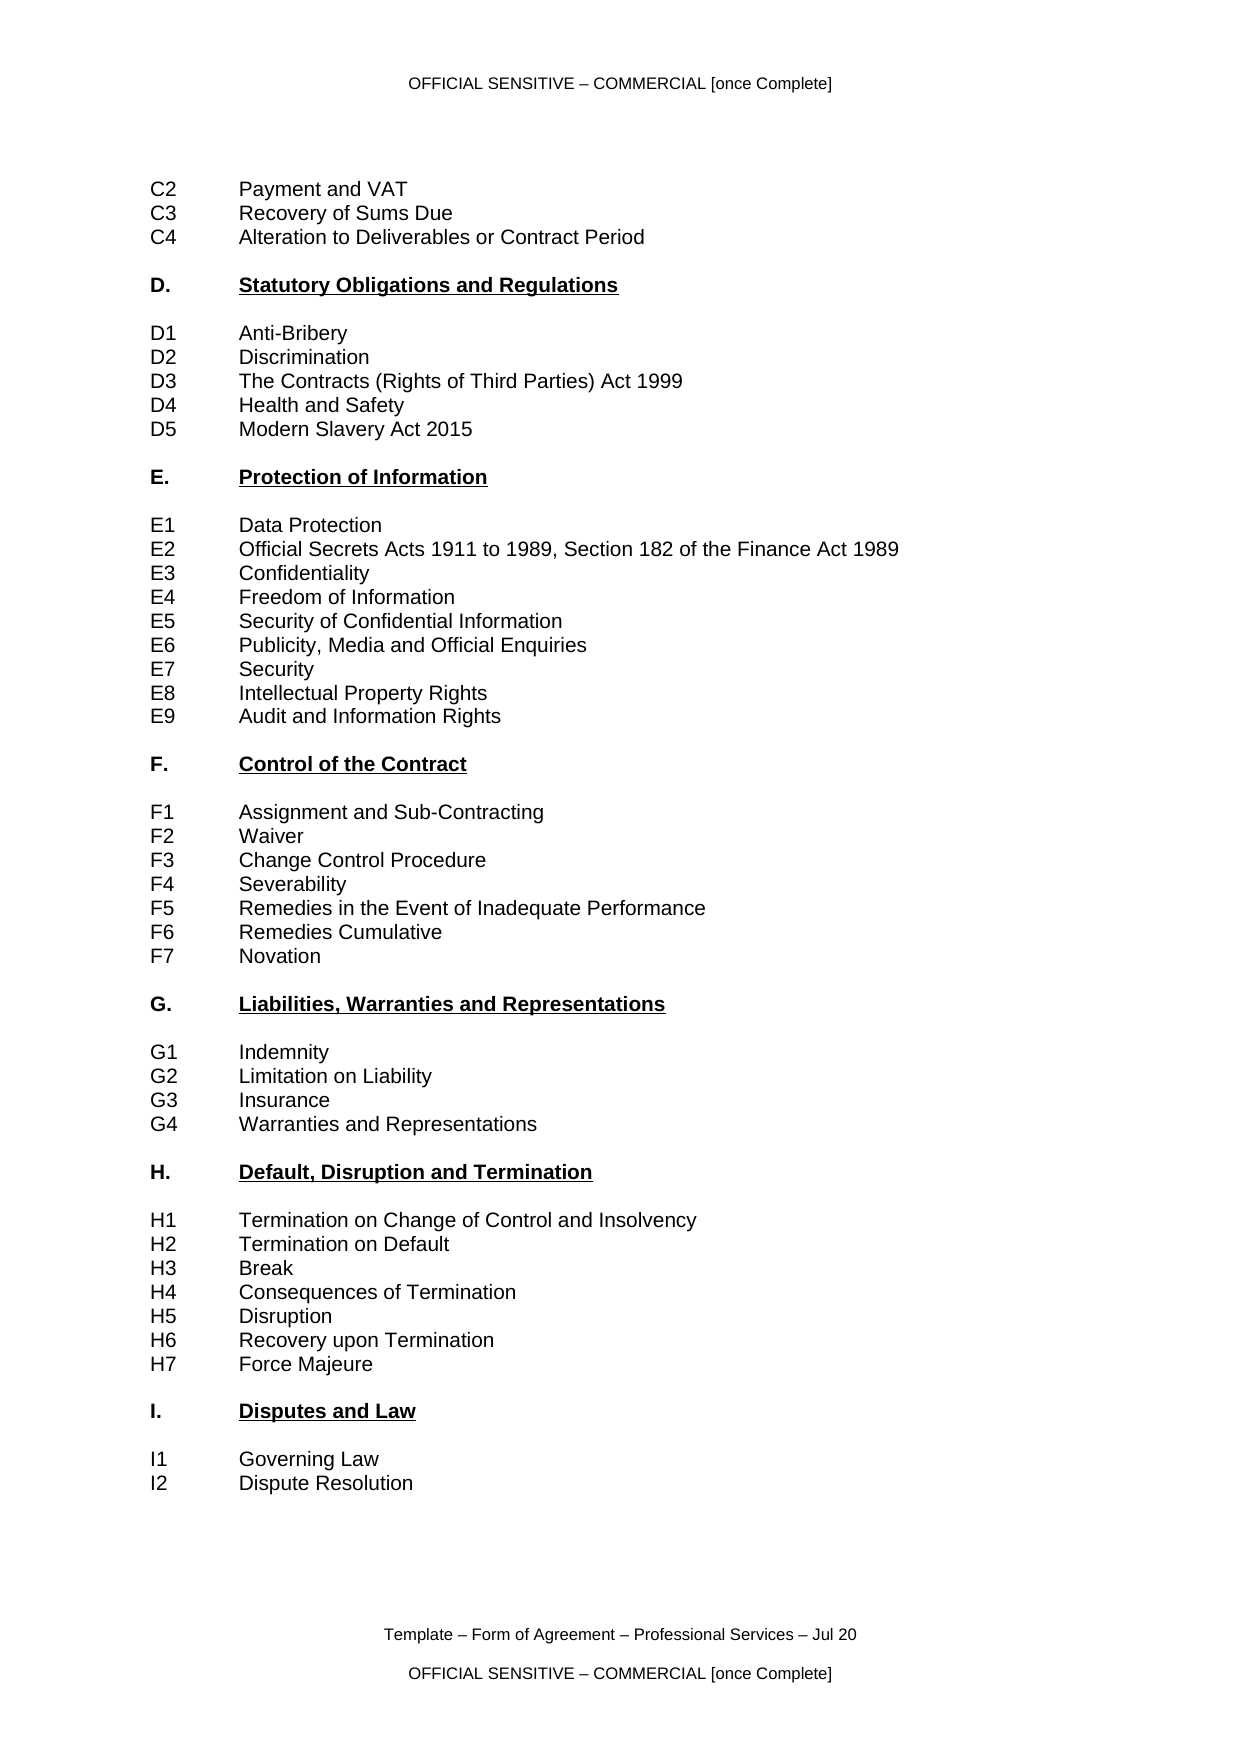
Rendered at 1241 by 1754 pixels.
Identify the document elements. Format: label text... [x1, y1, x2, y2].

text F3 Change Control Procedure [150, 848, 1090, 872]
text H2 Termination on Default [150, 1232, 1090, 1256]
text F5 Remedies in the Event of Inadequate Performance [150, 896, 1090, 920]
text D4 Health and Safety [150, 393, 1090, 417]
text D1 Anti-Bribery [150, 321, 1090, 345]
text G2 Limitation on Liability [150, 1064, 1090, 1088]
text C4 Alteration to Deliverables or Contract Period [150, 225, 1090, 249]
text E5 Security of Confidential Information [150, 608, 1090, 632]
text D2 Discrimination [150, 345, 1090, 369]
text H5 Disruption [150, 1303, 1090, 1327]
text E1 Data Protection [150, 513, 1090, 537]
text H7 Force Majeure [150, 1351, 1090, 1375]
text H3 Break [150, 1256, 1090, 1279]
text H. Default, Disruption and Termination [150, 1160, 1090, 1184]
text E. Protection of Information [150, 465, 1090, 489]
text E6 Publicity, Media and Official Enquiries [150, 632, 1090, 656]
text E4 Freedom of Information [150, 584, 1090, 608]
text F1 Assignment and Sub-Contracting [150, 800, 1090, 824]
text G1 Indemnity [150, 1040, 1090, 1064]
text F4 Severability [150, 872, 1090, 896]
text C2 Payment and VAT [150, 177, 1090, 201]
text C3 Recovery of Sums Due [150, 201, 1090, 225]
text E9 Audit and Information Rights [150, 704, 1090, 728]
text F. Control of the Contract [150, 752, 1090, 776]
text E7 Security [150, 656, 1090, 680]
text F6 Remedies Cumulative [150, 920, 1090, 944]
text F7 Novation [150, 944, 1090, 968]
text G4 Warranties and Representations [150, 1112, 1090, 1136]
text E3 Confidentiality [150, 561, 1090, 584]
text I2 Dispute Resolution [150, 1471, 1090, 1495]
text H4 Consequences of Termination [150, 1279, 1090, 1303]
text G3 Insurance [150, 1088, 1090, 1112]
text F2 Waiver [150, 824, 1090, 848]
text H1 Termination on Change of Control and Insolvency [150, 1208, 1090, 1232]
text I1 Governing Law [150, 1447, 1090, 1471]
text E2 Official Secrets Acts 1911 to 1989, Section 182 of the Finance Act 1989 [150, 537, 1090, 561]
text D3 The Contracts (Rights of Third Parties) Act 1999 [150, 369, 1090, 393]
text G. Liabilities, Warranties and Representations [150, 992, 1090, 1016]
text D. Statutory Obligations and Regulations [150, 273, 1090, 297]
text D5 Modern Slavery Act 2015 [150, 417, 1090, 441]
text H6 Recovery upon Termination [150, 1327, 1090, 1351]
text E8 Intellectual Property Rights [150, 680, 1090, 704]
text I. Disputes and Law [150, 1399, 1090, 1423]
